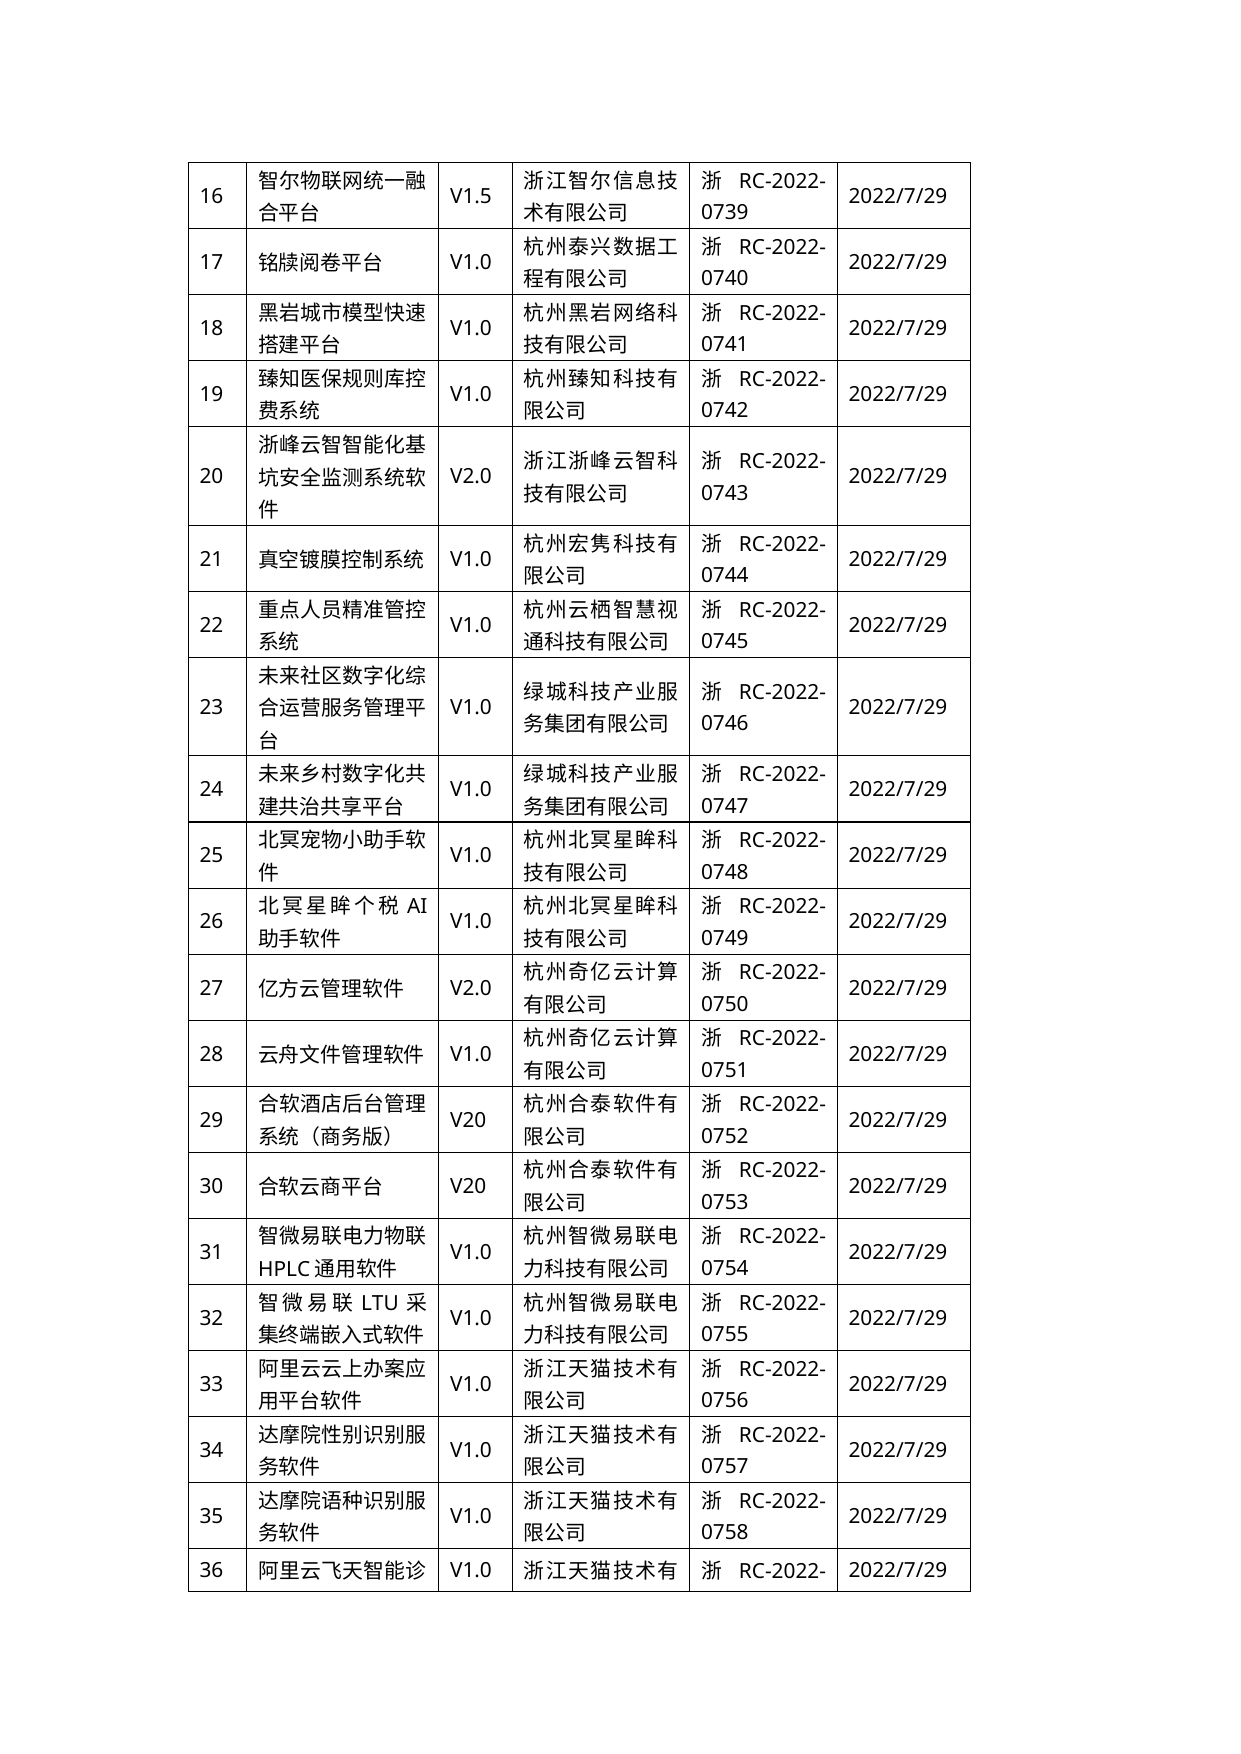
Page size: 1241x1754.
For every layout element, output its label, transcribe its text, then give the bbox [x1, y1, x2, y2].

table_cell V1.0 [439, 229, 512, 294]
table_cell 2022/7/29 [838, 756, 970, 821]
table_cell 浙RC-2022-0744 [690, 526, 837, 591]
table_cell 浙RC-2022-0741 [690, 295, 837, 360]
table_cell 29 [189, 1087, 246, 1152]
table_cell 浙RC-2022-0753 [690, 1153, 837, 1218]
table_cell 36 [189, 1549, 246, 1591]
table_cell 杭州泰兴数据工程有限公司 [513, 229, 689, 294]
table_cell 浙RC-2022-0747 [690, 756, 837, 821]
table_cell 2022/7/29 [838, 823, 970, 887]
table_cell 34 [189, 1417, 246, 1482]
table_cell V1.0 [439, 1285, 512, 1350]
table_cell 绿城科技产业服务集团有限公司 [513, 658, 689, 755]
table_cell 31 [189, 1219, 246, 1284]
table_cell 真空镀膜控制系统 [247, 526, 438, 591]
table_cell 2022/7/29 [838, 229, 970, 294]
table_cell 18 [189, 295, 246, 360]
table_cell 重点人员精准管控系统 [247, 592, 438, 657]
table_cell 2022/7/29 [838, 1219, 970, 1284]
table_cell 未来社区数字化综合运营服务管理平台 [247, 658, 438, 755]
table_cell V1.0 [439, 1219, 512, 1284]
table_cell 合软云商平台 [247, 1153, 438, 1218]
table_cell 浙江天猫技术有限公司 [513, 1549, 689, 1591]
table_cell 智微易联LTU采集终端嵌入式软件 [247, 1285, 438, 1350]
table_cell 23 [189, 658, 246, 755]
table_cell V1.0 [439, 526, 512, 591]
table_cell 杭州合泰软件有限公司 [513, 1087, 689, 1152]
table_cell 2022/7/29 [838, 955, 970, 1019]
table_cell 2022/7/29 [838, 1087, 970, 1152]
table_cell 2022/7/29 [838, 1021, 970, 1086]
table_cell 浙RC-2022-0746 [690, 658, 837, 755]
table_cell 臻知医保规则库控费系统 [247, 361, 438, 426]
table_cell 未来乡村数字化共建共治共享平台 [247, 756, 438, 821]
table_cell 亿方云管理软件 [247, 955, 438, 1019]
table_cell 浙RC-2022-0759 [690, 1549, 837, 1591]
table_cell 2022/7/29 [838, 1285, 970, 1350]
table_cell V1.0 [439, 361, 512, 426]
table_cell 浙RC-2022-0740 [690, 229, 837, 294]
table_cell 28 [189, 1021, 246, 1086]
table_cell 35 [189, 1483, 246, 1548]
table_cell 浙RC-2022-0751 [690, 1021, 837, 1086]
table_cell V1.0 [439, 1021, 512, 1086]
table_cell 杭州智微易联电力科技有限公司 [513, 1219, 689, 1284]
table_cell 北冥星眸个税AI助手软件 [247, 889, 438, 953]
table_cell V1.0 [439, 1351, 512, 1416]
table_cell V1.0 [439, 756, 512, 821]
table_cell 智尔物联网统一融合平台 [247, 163, 438, 228]
table_cell 浙江智尔信息技术有限公司 [513, 163, 689, 228]
table_cell 云舟文件管理软件 [247, 1021, 438, 1086]
table_cell 北冥宠物小助手软件 [247, 823, 438, 887]
table_cell V1.0 [439, 1483, 512, 1548]
table_cell V2.0 [439, 955, 512, 1019]
table_cell 达摩院语种识别服务软件 [247, 1483, 438, 1548]
table_cell 合软酒店后台管理系统（商务版） [247, 1087, 438, 1152]
table_cell 浙RC-2022-0742 [690, 361, 837, 426]
table_cell 杭州北冥星眸科技有限公司 [513, 823, 689, 887]
table_cell 浙江天猫技术有限公司 [513, 1483, 689, 1548]
table_cell 浙RC-2022-0758 [690, 1483, 837, 1548]
table_cell V1.5 [439, 163, 512, 228]
table_cell 19 [189, 361, 246, 426]
table_cell 杭州云栖智慧视通科技有限公司 [513, 592, 689, 657]
table_cell 杭州合泰软件有限公司 [513, 1153, 689, 1218]
table_cell 绿城科技产业服务集团有限公司 [513, 756, 689, 821]
table_cell 25 [189, 823, 246, 887]
table_cell 30 [189, 1153, 246, 1218]
table_cell 杭州臻知科技有限公司 [513, 361, 689, 426]
table_cell 浙RC-2022-0755 [690, 1285, 837, 1350]
table_cell V20 [439, 1153, 512, 1218]
table_cell 智微易联电力物联HPLC通用软件 [247, 1219, 438, 1284]
table_cell 2022/7/29 [838, 592, 970, 657]
table_cell 16 [189, 163, 246, 228]
table_cell 21 [189, 526, 246, 591]
table_cell 杭州宏隽科技有限公司 [513, 526, 689, 591]
table_cell V1.0 [439, 889, 512, 953]
table_cell 26 [189, 889, 246, 953]
table_cell 浙江浙峰云智科技有限公司 [513, 427, 689, 525]
table_cell 浙RC-2022-0748 [690, 823, 837, 887]
table_cell 2022/7/29 [838, 1483, 970, 1548]
table_cell 2022/7/29 [838, 361, 970, 426]
table_cell 24 [189, 756, 246, 821]
table_cell 浙RC-2022-0756 [690, 1351, 837, 1416]
table_cell 2022/7/29 [838, 1351, 970, 1416]
table_cell 22 [189, 592, 246, 657]
table_cell 达摩院性别识别服务软件 [247, 1417, 438, 1482]
table_cell 浙RC-2022-0752 [690, 1087, 837, 1152]
table_cell 2022/7/29 [838, 1417, 970, 1482]
table_cell 杭州奇亿云计算有限公司 [513, 1021, 689, 1086]
table_cell 浙RC-2022-0754 [690, 1219, 837, 1284]
table_cell 浙RC-2022-0757 [690, 1417, 837, 1482]
table_cell 浙峰云智智能化基坑安全监测系统软件 [247, 427, 438, 525]
table_cell V1.0 [439, 592, 512, 657]
table_cell 黑岩城市模型快速搭建平台 [247, 295, 438, 360]
table_cell 浙江天猫技术有限公司 [513, 1417, 689, 1482]
table_cell 浙RC-2022-0750 [690, 955, 837, 1019]
table_cell 阿里云云上办案应用平台软件 [247, 1351, 438, 1416]
table_cell 铭牍阅卷平台 [247, 229, 438, 294]
table_cell 32 [189, 1285, 246, 1350]
table_cell 2022/7/29 [838, 427, 970, 525]
table_cell 2022/7/29 [838, 889, 970, 953]
table_cell V1.0 [439, 295, 512, 360]
table_cell 27 [189, 955, 246, 1019]
table_cell 17 [189, 229, 246, 294]
table_cell 浙RC-2022-0745 [690, 592, 837, 657]
table_cell V1.0 [439, 1549, 512, 1591]
table_cell 杭州奇亿云计算有限公司 [513, 955, 689, 1019]
table_cell V1.0 [439, 658, 512, 755]
table_cell V1.0 [439, 1417, 512, 1482]
table_cell V2.0 [439, 427, 512, 525]
table_cell 20 [189, 427, 246, 525]
table_cell 2022/7/29 [838, 658, 970, 755]
table_cell 2022/7/29 [838, 1153, 970, 1218]
table_cell 2022/7/29 [838, 163, 970, 228]
table_cell 2022/7/29 [838, 526, 970, 591]
table_cell 浙RC-2022-0739 [690, 163, 837, 228]
table_cell V20 [439, 1087, 512, 1152]
table_cell V1.0 [439, 823, 512, 887]
table_cell 杭州北冥星眸科技有限公司 [513, 889, 689, 953]
table_cell 杭州智微易联电力科技有限公司 [513, 1285, 689, 1350]
table_cell 杭州黑岩网络科技有限公司 [513, 295, 689, 360]
table_cell 2022/7/29 [838, 295, 970, 360]
table_cell 2022/7/29 [838, 1549, 970, 1591]
table_cell 浙RC-2022-0743 [690, 427, 837, 525]
table_cell 浙江天猫技术有限公司 [513, 1351, 689, 1416]
table_cell 浙RC-2022-0749 [690, 889, 837, 953]
table_cell 阿里云飞天智能诊断软件 [247, 1549, 438, 1591]
table_cell 33 [189, 1351, 246, 1416]
